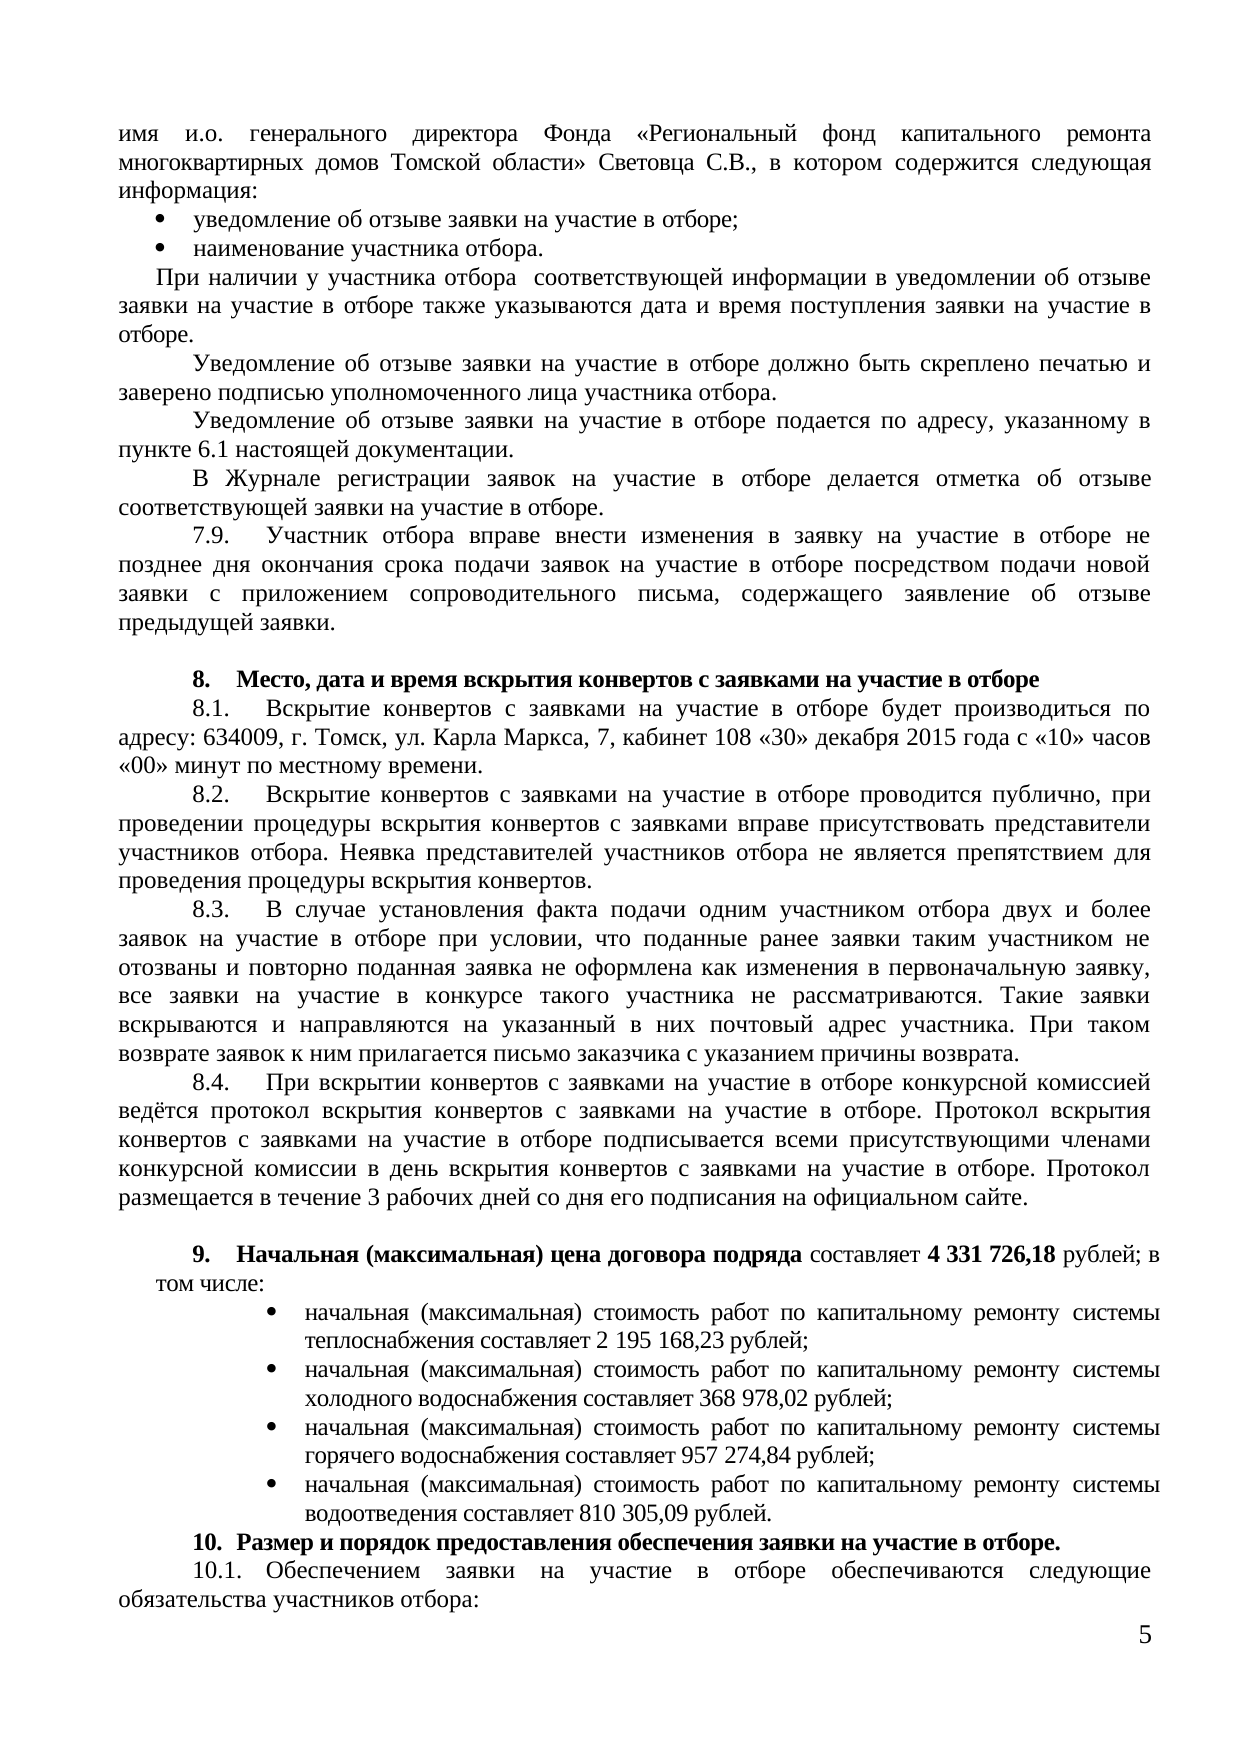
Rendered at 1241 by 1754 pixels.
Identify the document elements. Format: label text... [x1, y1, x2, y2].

list При вскрытии конвертов с заявками на участие в отборе конкурсной комиссией ведётся протокол вскрытия конвертов с заявками на участие в отборе. Протокол вскрытия конвертов с заявками на участие в отборе подписывается всеми присутствующими членами конкурсной комиссии в день вскрытия конвертов с заявками на участие в отборе. Протокол размещается в течение 3 рабочих дней со дня его подписания на официальном сайте. [118, 1067, 1152, 1211]
list Размер и порядок предоставления обеспечения заявки на участие в отборе. [118, 1527, 1160, 1556]
list начальная (максимальная) стоимость работ по капитальному ремонту системы горячего водоснабжения составляет 957 274,84 рублей; [267, 1412, 1160, 1469]
list Место, дата и время вскрытия конвертов с заявками на участие в отборе [118, 664, 1160, 693]
list Обеспечением заявки на участие в отборе обеспечиваются следующие обязательства участников отбора: [118, 1556, 1152, 1613]
list Вскрытие конвертов с заявками на участие в отборе проводится публично, при проведении процедуры вскрытия конвертов с заявками вправе присутствовать представители участников отбора. Неявка представителей участников отбора не является препятствием для проведения процедуры вскрытия конвертов. [118, 779, 1152, 894]
list В случае установления факта подачи одним участником отбора двух и более заявок на участие в отборе при условии, что поданные ранее заявки таким участником не отозваны и повторно поданная заявка не оформлена как изменения в первоначальную заявку, все заявки на участие в конкурсе такого участника не рассматриваются. Такие заявки вскрываются и направляются на указанный в них почтовый адрес участника. При таком возврате заявок к ним прилагается письмо заказчика с указанием причины возврата. [118, 894, 1152, 1067]
list уведомление об отзыве заявки на участие в отборе; [118, 204, 1152, 233]
list наименование участника отбора. [118, 233, 1152, 262]
list начальная (максимальная) стоимость работ по капитальному ремонту системы водоотведения составляет 810 305,09 рублей. [267, 1469, 1160, 1527]
list Начальная (максимальная) цена договора подряда составляет 4 331 726,18 рублей; в том числе: [156, 1239, 1160, 1297]
list Участник отбора вправе внести изменения в заявку на участие в отборе не позднее дня окончания срока подачи заявок на участие в отборе посредством подачи новой заявки с приложением сопроводительного письма, содержащего заявление об отзыве предыдущей заявки. [118, 521, 1152, 636]
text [118, 118, 1152, 204]
text Уведомление об отзыве заявки на участие в отборе должно быть скреплено печатью и заверено подписью уполномоченного лица участника отбора. [118, 348, 1152, 406]
list начальная (максимальная) стоимость работ по капитальному ремонту системы теплоснабжения составляет 2 195 168,23 рублей; [267, 1297, 1160, 1354]
text При наличии у участника отбора соответствующей информации в уведомлении об отзыве заявки на участие в отборе также указываются дата и время поступления заявки на участие в отборе. [118, 262, 1152, 348]
list Вскрытие конвертов с заявками на участие в отборе будет производиться по адресу: 634009, г. Томск, ул. Карла Маркса, 7, кабинет 108 «30» декабря 2015 года с «10» часов «00» минут по местному времени. [118, 693, 1152, 779]
list начальная (максимальная) стоимость работ по капитальному ремонту системы холодного водоснабжения составляет 368 978,02 рублей; [267, 1354, 1160, 1412]
text Уведомление об отзыве заявки на участие в отборе подается по адресу, указанному в пункте 6.1 настоящей документации. [118, 406, 1152, 463]
text В Журнале регистрации заявок на участие в отборе делается отметка об отзыве соответствующей заявки на участие в отборе. [118, 463, 1152, 521]
